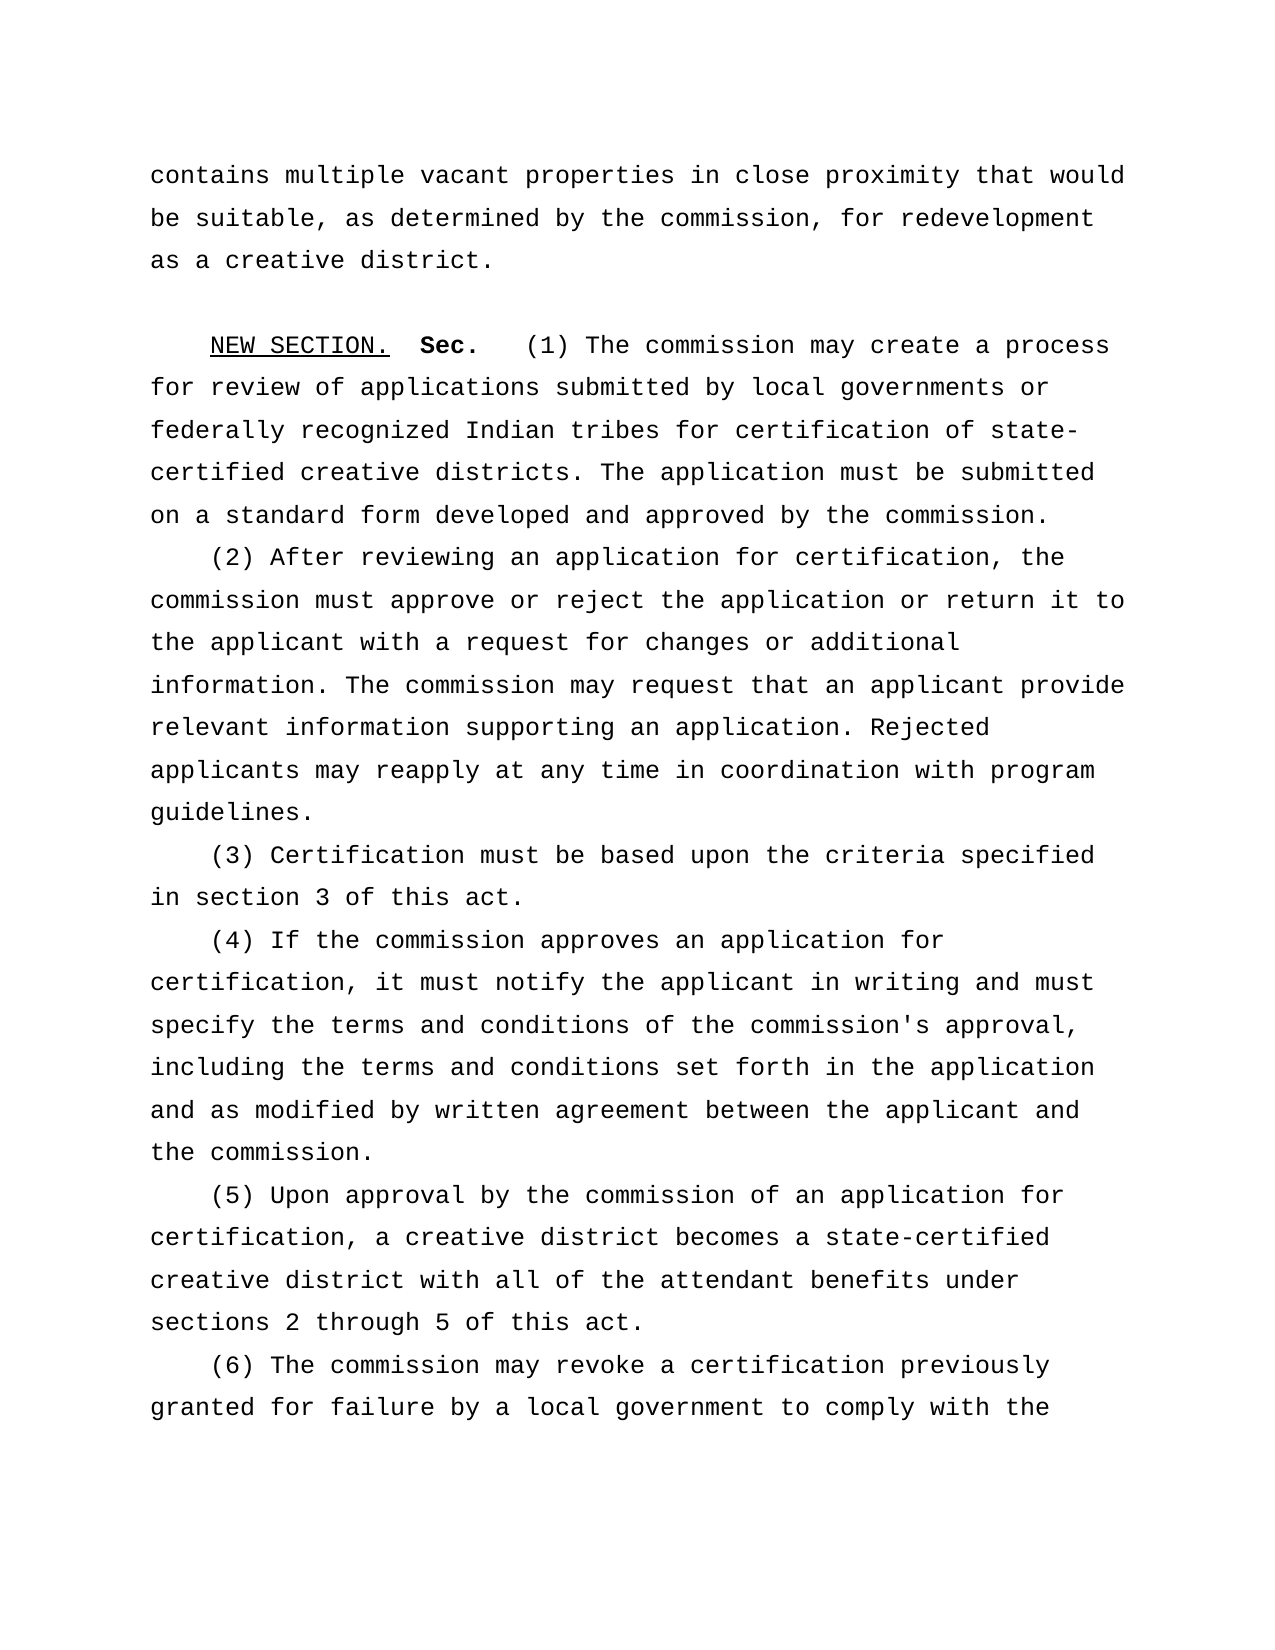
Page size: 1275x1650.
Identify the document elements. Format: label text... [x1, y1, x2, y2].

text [150, 1339, 1125, 1424]
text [150, 150, 1125, 277]
text (2) After reviewing an application for certification, the commission must approve or reject the application or return it to the applicant with a request for changes or additional information. The commission may request that an applicant provide relevant information supporting an application. Rejected applicants may reapply at any time in coordination with program guidelines. [150, 532, 1125, 829]
text NEW SECTION. Sec. (1) The commission may create a process for review of applications submitted by local governments or federally recognized Indian tribes for certification of state-certified creative districts. The application must be submitted on a standard form developed and approved by the commission. [150, 319, 1125, 532]
text (3) Certification must be based upon the criteria specified in section 3 of this act. [150, 829, 1125, 914]
text (5) Upon approval by the commission of an application for certification, a creative district becomes a state-certified creative district with all of the attendant benefits under sections 2 through 5 of this act. [150, 1169, 1125, 1339]
text (4) If the commission approves an application for certification, it must notify the applicant in writing and must specify the terms and conditions of the commission's approval, including the terms and conditions set forth in the application and as modified by written agreement between the applicant and the commission. [150, 914, 1125, 1169]
